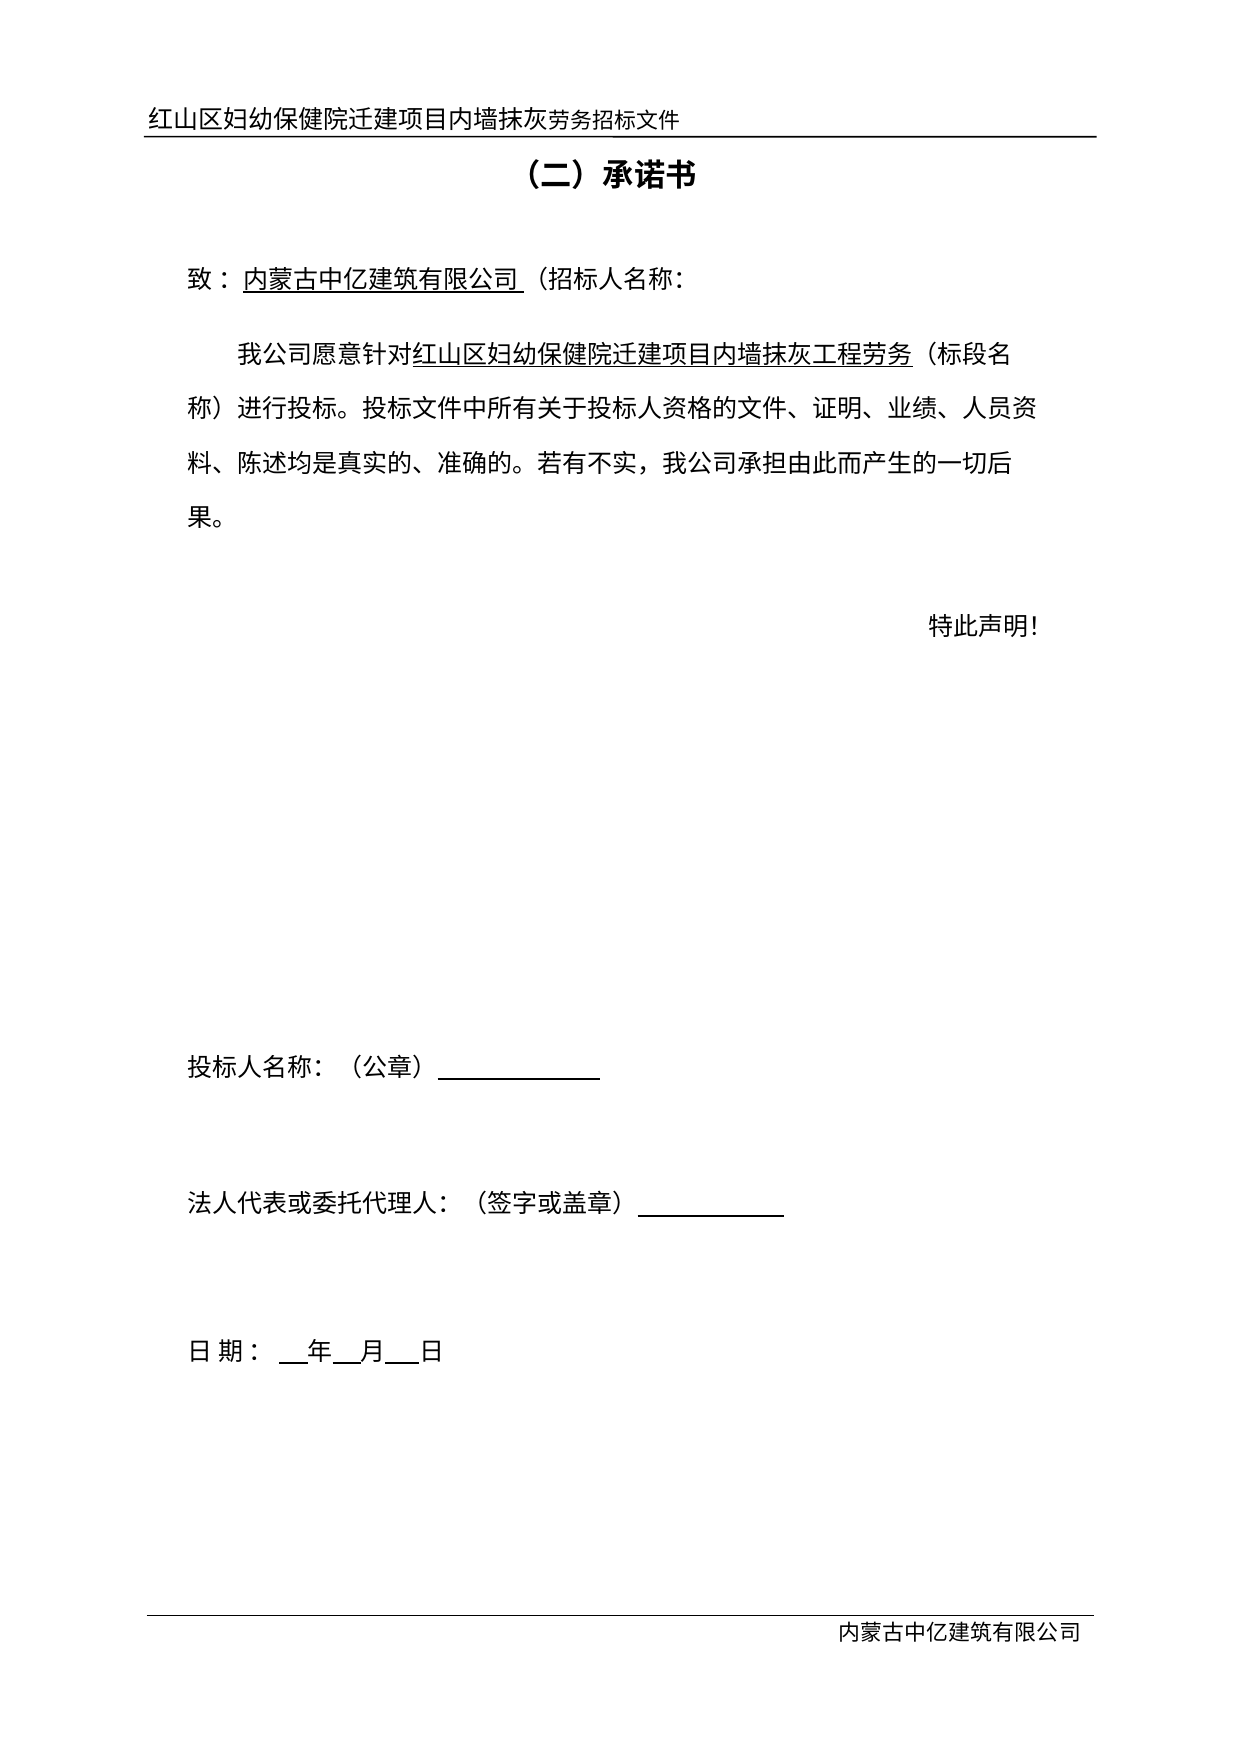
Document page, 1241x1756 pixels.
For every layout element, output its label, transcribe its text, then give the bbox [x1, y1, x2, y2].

text 特此声明！ [187, 606, 1053, 643]
text 投标人名称：（公章） [187, 1047, 1053, 1083]
text 我公司愿意针对红山区妇幼保健院迁建项目内墙抹灰工程劳务（标段名称）进行投标。投标文件中所有关于投标人资格的文件、证明、业绩、人员资料、陈述均是真实的、准确的。若有不实，我公司承担由此而产生的一切后果。 [187, 334, 1053, 534]
text （二）承诺书 [187, 150, 1018, 195]
text 日 期 ： 年 月 日 [187, 1331, 798, 1368]
text 法人代表或委托代理人：（签字或盖章） [187, 1184, 798, 1220]
text 致 ：内蒙古中亿建筑有限公司 （招标人名称： [187, 260, 1053, 296]
